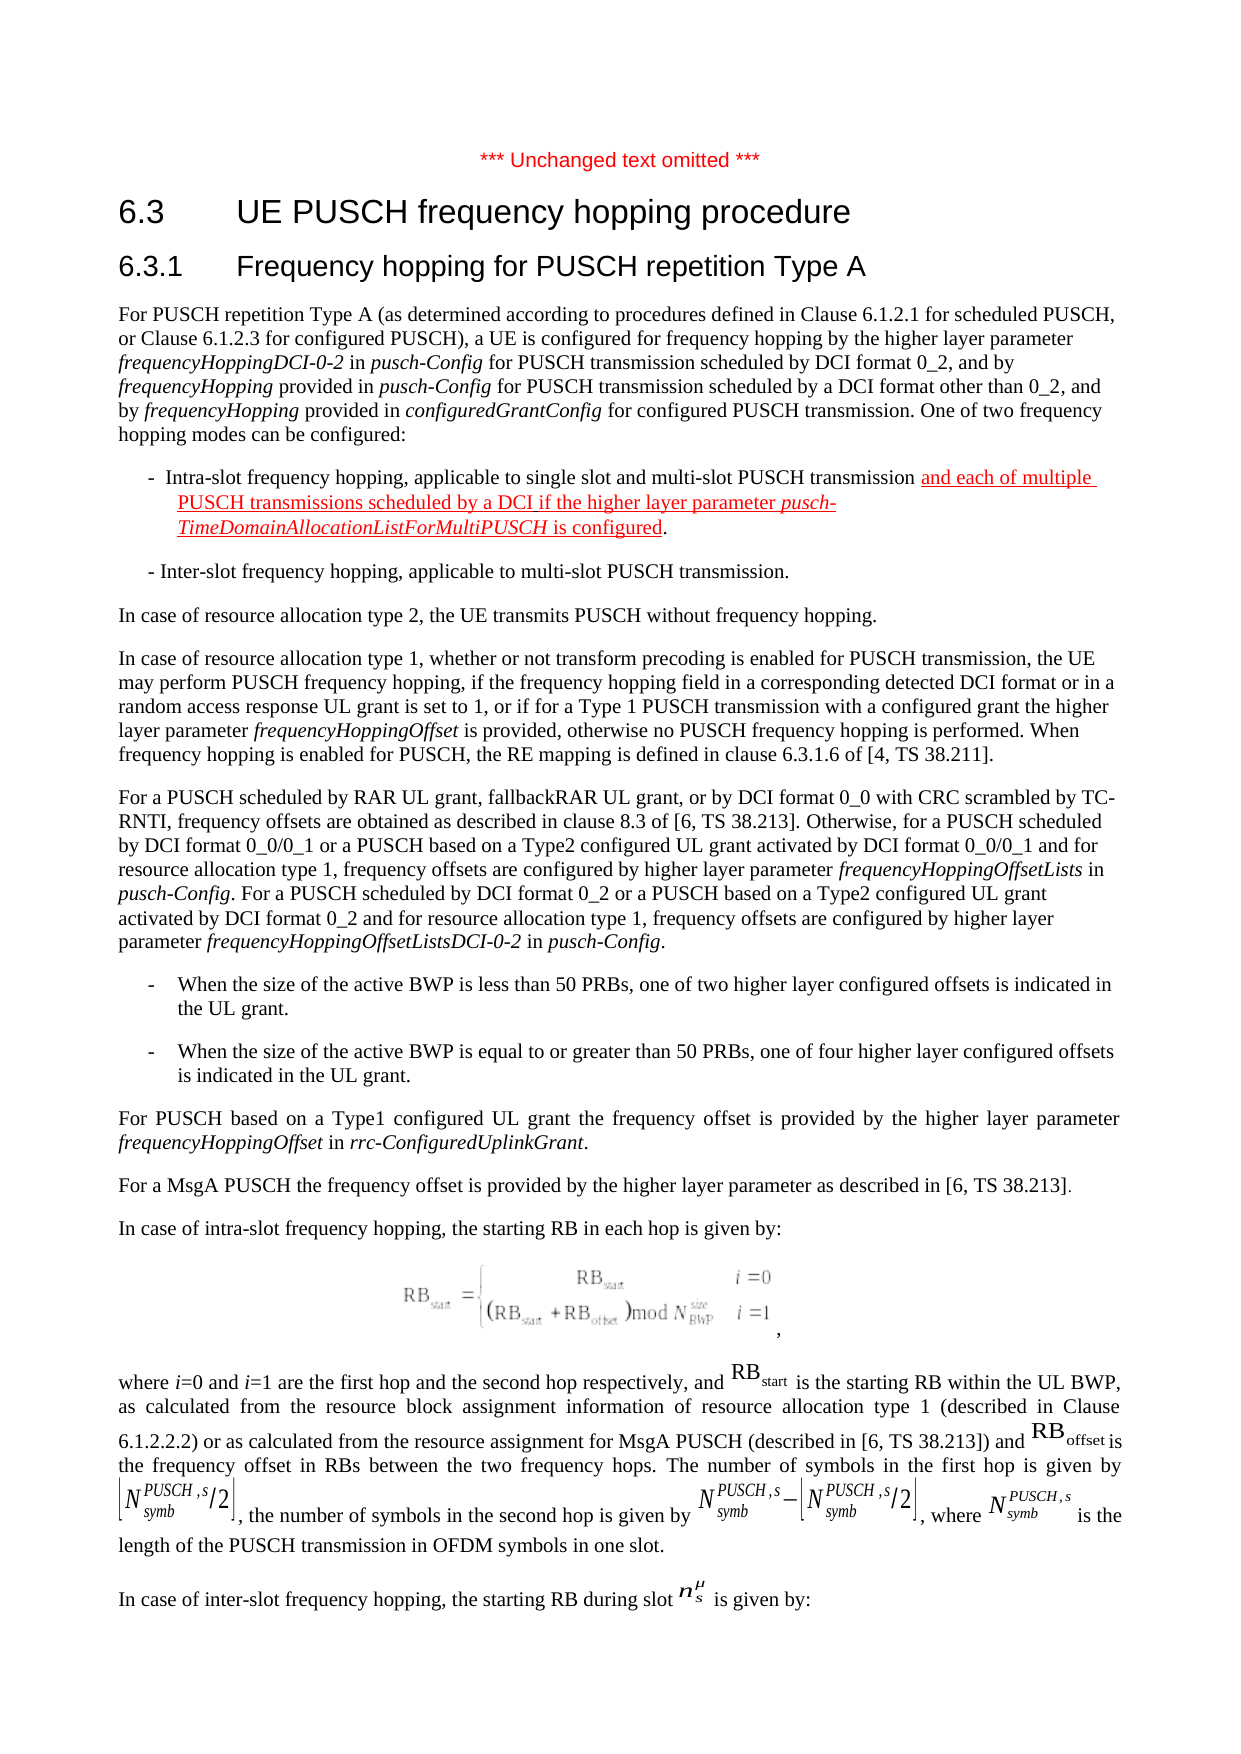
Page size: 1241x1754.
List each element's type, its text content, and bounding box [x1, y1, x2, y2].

text *** Unchanged text omitted *** [118, 148, 1122, 172]
text 6.3 UE PUSCH frequency hopping procedure [118, 192, 1122, 231]
text For a MsgA PUSCH the frequency offset is provided by the higher layer parameter as described in [6, TS 38.213]. [118, 1173, 1122, 1197]
text For PUSCH based on a Type1 configured UL grant the frequency offset is provided by the higher layer parameter frequencyHoppingOffset in rrc-ConfiguredUplinkGrant. [118, 1106, 1122, 1154]
text In case of resource allocation type 1, whether or not transform precoding is enabled for PUSCH transmission, the UE may perform PUSCH frequency hopping, if the frequency hopping field in a corresponding detected DCI format or in a random access response UL grant is set to 1, or if for a Type 1 PUSCH transmission with a configured grant the higher layer parameter frequencyHoppingOffset is provided, otherwise no PUSCH frequency hopping is performed. When frequency hopping is enabled for PUSCH, the RE mapping is defined in clause 6.3.1.6 of [4, TS 38.211]. [118, 646, 1122, 766]
text In case of resource allocation type 2, the UE transmits PUSCH without frequency hopping. [118, 603, 1122, 627]
text where i=0 and i=1 are the first hop and the second hop respectively, and is the starting RB within the UL BWP, as calculated from the resource block assignment information of resource allocation type 1 (described in Clause 6.1.2.2.2) or as calculated from the resource assignment for MsgA PUSCH (described in [6, TS 38.213]) and is the frequency offset in RBs between the two frequency hops. The number of symbols in the first hop is given by , the number of symbols in the second hop is given by , where is the length of the PUSCH transmission in OFDM symbols in one slot. [118, 1359, 1122, 1557]
text - Inter-slot frequency hopping, applicable to multi-slot PUSCH transmission. [118, 559, 1122, 583]
text In case of inter-slot frequency hopping, the starting RB during slot is given by: [118, 1576, 1122, 1611]
text - Intra-slot frequency hopping, applicable to single slot and multi-slot PUSCH transmission and each of multiple PUSCH transmissions scheduled by a DCI if the higher layer parameter pusch-TimeDomainAllocationListForMultiPUSCH is configured. [148, 465, 1122, 539]
text In case of intra-slot frequency hopping, the starting RB in each hop is given by: [118, 1216, 1122, 1240]
text For PUSCH repetition Type A (as determined according to procedures defined in Clause 6.1.2.1 for scheduled PUSCH, or Clause 6.1.2.3 for configured PUSCH), a UE is configured for frequency hopping by the higher layer parameter frequencyHoppingDCI-0-2 in pusch-Config for PUSCH transmission scheduled by DCI format 0_2, and by frequencyHopping provided in pusch-Config for PUSCH transmission scheduled by a DCI format other than 0_2, and by frequencyHopping provided in configuredGrantConfig for configured PUSCH transmission. One of two frequency hopping modes can be configured: [118, 302, 1122, 446]
text For a PUSCH scheduled by RAR UL grant, fallbackRAR UL grant, or by DCI format 0_0 with CRC scrambled by TC-RNTI, frequency offsets are obtained as described in clause 8.3 of [6, TS 38.213]. Otherwise, for a PUSCH scheduled by DCI format 0_0/0_1 or a PUSCH based on a Type2 configured UL grant activated by DCI format 0_0/0_1 and for resource allocation type 1, frequency offsets are configured by higher layer parameter frequencyHoppingOffsetLists in pusch-Config. For a PUSCH scheduled by DCI format 0_2 or a PUSCH based on a Type2 configured UL grant activated by DCI format 0_2 and for resource allocation type 1, frequency offsets are configured by higher layer parameter frequencyHoppingOffsetListsDCI-0-2 in pusch-Config. [118, 785, 1122, 953]
text - When the size of the active BWP is less than 50 PRBs, one of two higher layer configured offsets is indicated in the UL grant. [148, 972, 1122, 1020]
text , [118, 1258, 1122, 1340]
text - When the size of the active BWP is equal to or greater than 50 PRBs, one of four higher layer configured offsets is indicated in the UL grant. [148, 1039, 1122, 1087]
text 6.3.1 Frequency hopping for PUSCH repetition Type A [118, 249, 1122, 283]
